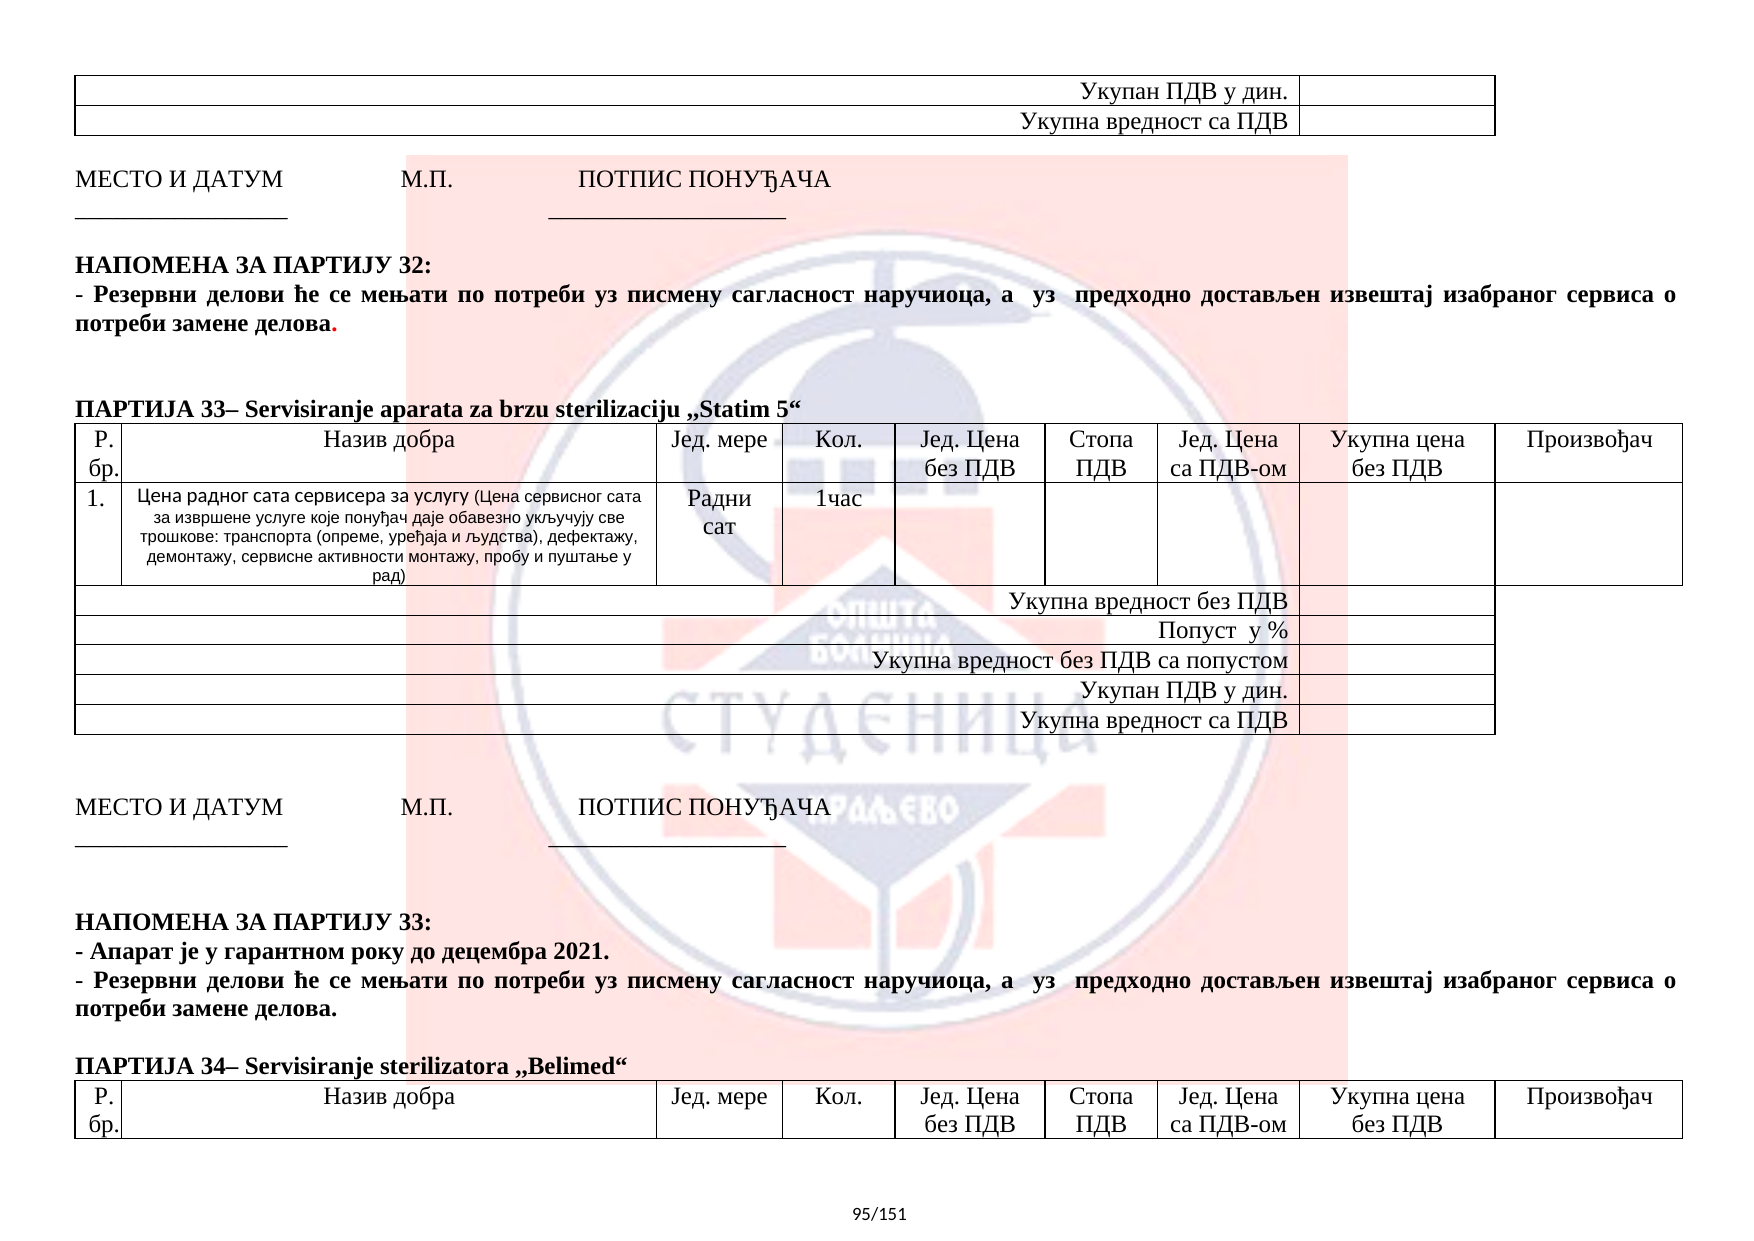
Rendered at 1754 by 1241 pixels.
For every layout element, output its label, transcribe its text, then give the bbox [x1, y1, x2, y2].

text МЕСТО И ДАТУМ М.П. ПОТПИС ПОНУЂАЧА [75, 164, 1679, 193]
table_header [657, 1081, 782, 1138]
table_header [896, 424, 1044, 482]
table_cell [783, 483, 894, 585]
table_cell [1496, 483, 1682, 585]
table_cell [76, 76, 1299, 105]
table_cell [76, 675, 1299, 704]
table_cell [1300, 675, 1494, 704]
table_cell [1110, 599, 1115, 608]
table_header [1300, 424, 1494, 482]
text - Резервни делови ће се мењати по потреби уз писмену сагласност наручиоца, а уз предходно достављен извештај изабраног сервиса о потреби замене делова. [75, 965, 1679, 1022]
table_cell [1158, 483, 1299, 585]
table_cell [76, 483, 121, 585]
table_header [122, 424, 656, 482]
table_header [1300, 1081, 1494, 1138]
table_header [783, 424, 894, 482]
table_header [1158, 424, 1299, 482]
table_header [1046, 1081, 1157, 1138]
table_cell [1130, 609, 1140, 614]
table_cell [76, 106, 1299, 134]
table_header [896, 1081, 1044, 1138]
text ПАРТИЈА 34– Servisiranje sterilizatora ,,Belimed“ [75, 1051, 1679, 1080]
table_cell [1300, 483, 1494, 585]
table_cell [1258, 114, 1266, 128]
text _________________ ___________________ [75, 821, 1679, 850]
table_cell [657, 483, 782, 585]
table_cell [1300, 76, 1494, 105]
text МЕСТО И ДАТУМ М.П. ПОТПИС ПОНУЂАЧА [75, 792, 1679, 821]
text ПАРТИЈА 33– Servisiranje aparata za brzu sterilizaciju ,,Statim 5“ [75, 394, 1679, 423]
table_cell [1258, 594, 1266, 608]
text _________________ ___________________ [75, 193, 1679, 222]
text - Резервни делови ће се мењати по потреби уз писмену сагласност наручиоца, а уз предходно достављен извештај изабраног сервиса о потреби замене делова. [75, 279, 1679, 337]
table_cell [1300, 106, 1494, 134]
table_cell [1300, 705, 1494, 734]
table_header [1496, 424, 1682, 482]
text НАПОМЕНА ЗА ПАРТИЈУ 32: [75, 251, 1679, 279]
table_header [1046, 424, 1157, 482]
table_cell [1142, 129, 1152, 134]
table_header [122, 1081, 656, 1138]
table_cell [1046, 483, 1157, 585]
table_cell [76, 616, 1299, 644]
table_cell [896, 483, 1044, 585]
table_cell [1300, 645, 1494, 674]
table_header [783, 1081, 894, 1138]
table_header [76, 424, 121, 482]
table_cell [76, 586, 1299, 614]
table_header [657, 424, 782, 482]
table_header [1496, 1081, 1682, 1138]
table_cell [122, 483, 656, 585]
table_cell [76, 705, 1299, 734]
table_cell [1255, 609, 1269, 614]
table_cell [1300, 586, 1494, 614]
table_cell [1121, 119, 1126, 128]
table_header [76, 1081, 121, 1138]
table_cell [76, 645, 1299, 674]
text НАПОМЕНА ЗА ПАРТИЈУ 33: [75, 907, 1679, 936]
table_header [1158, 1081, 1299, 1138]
text - Апарат је у гарантном року до децембра 2021. [75, 936, 1679, 965]
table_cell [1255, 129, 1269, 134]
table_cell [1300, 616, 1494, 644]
